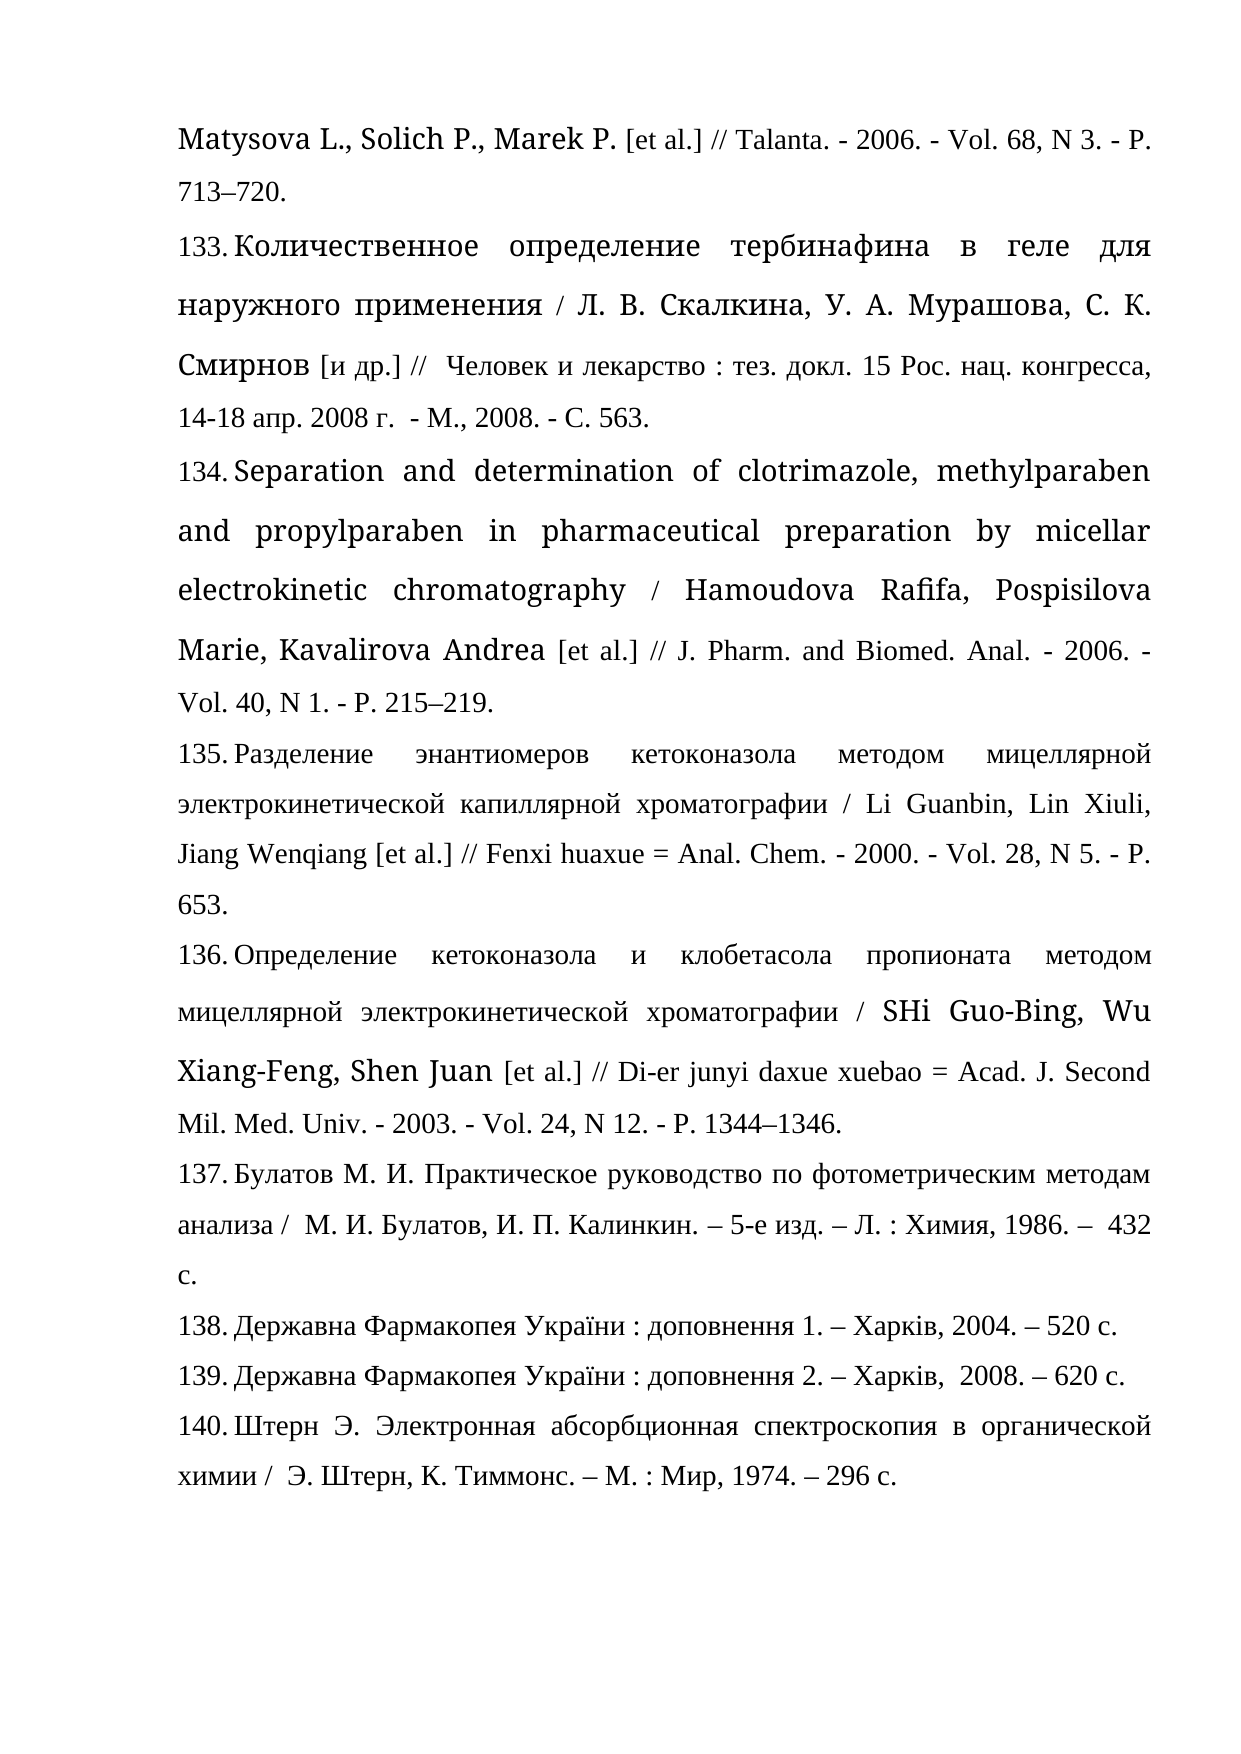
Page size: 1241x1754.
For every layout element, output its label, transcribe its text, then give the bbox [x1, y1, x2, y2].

list Определение кетоконазола и клобетасола пропионата методом мицеллярной электрокинетической хроматографии / SHi Guo-Bing, Wu Xiang-Feng, Shen Juan [et al.] // Di-er junyi daxue xuebao = Acad. J. Second Mil. Med. Univ. - 2003. - Vol. 24, N 12. - Р. 1344–1346. [177, 937, 1152, 1140]
list Державна Фармакопея України : доповнення 1. – Харків, 2004. – 520 с. [177, 1308, 1152, 1341]
list Separation and determination of clotrimazole, methylparaben and propylparaben in pharmaceutical preparation by micellar electrokinetic chromatography / Hamoudova Rafifa, Pospisilova Marie, Kavalirova Andrea [et al.] // J. Pharm. and Biomed. Anal. - 2006. - Vol. 40, N 1. - Р. 215–219. [177, 451, 1152, 719]
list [177, 118, 1152, 208]
list Державна Фармакопея України : доповнення 2. – Харків, 2008. – 620 с. [177, 1358, 1152, 1391]
list Разделение энантиомеров кетоконазола методом мицеллярной электрокинетической капиллярной хроматографии / Li Guanbin, Lin Xiuli, Jiang Wenqiang [et al.] // Fenxi huaxue = Anal. Chem. - 2000. - Vol. 28, N 5. - Р. 653. [177, 736, 1152, 920]
list Штерн Э. Электронная абсорбционная спектроскопия в органической химии / Э. Штерн, К. Тиммонс. – М. : Мир, 1974. – 296 с. [177, 1408, 1152, 1492]
list Количественное определение тербинафина в геле для наружного применения / Л. В. Скалкина, У. А. Мурашова, С. К. Смирнов [и др.] // Человек и лекарство : тез. докл. 15 Рос. нац. конгресса, 14-18 апр. 2008 г. - М., 2008. - С. 563. [177, 225, 1152, 434]
list Булатов М. И. Практическое руководство по фотометрическим методам анализа / М. И. Булатов, И. П. Калинкин. – 5-е изд. – Л. : Химия, 1986. – 432 с. [177, 1157, 1152, 1291]
